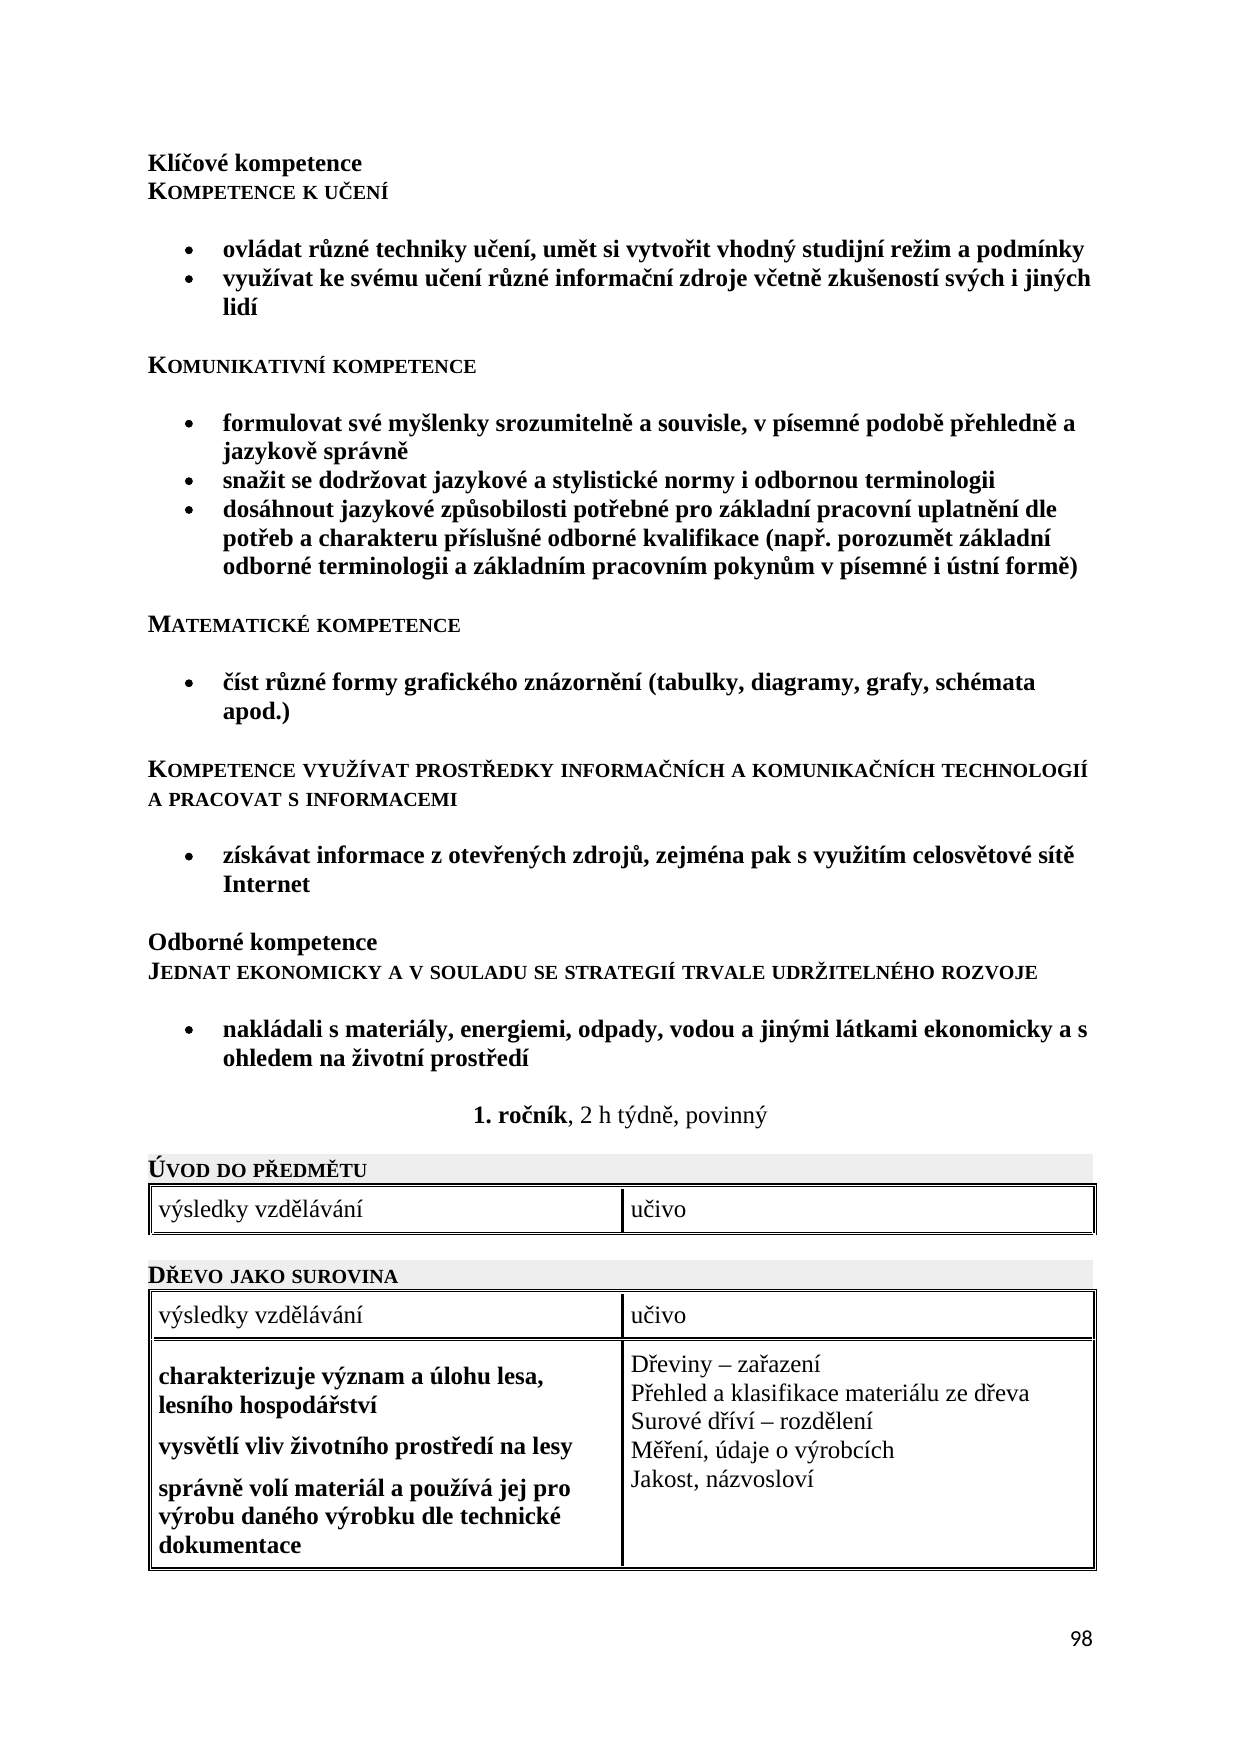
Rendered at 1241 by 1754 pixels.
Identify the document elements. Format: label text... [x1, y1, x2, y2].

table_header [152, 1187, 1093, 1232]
text Matematické kompetence [148, 609, 1093, 638]
text Dřevo jako surovina [148, 1260, 1093, 1289]
text Jednat ekonomicky a v souladu se strategií trvale udržitelného rozvoje [148, 956, 1093, 985]
text Úvod do předmětu [148, 1154, 1093, 1183]
list formulovat své myšlenky srozumitelně a souvisle, v písemné podobě přehledně a jazykově správně [185, 408, 1093, 465]
list ovládat různé techniky učení, umět si vytvořit vhodný studijní režim a podmínky [185, 234, 1093, 263]
list získávat informace z otevřených zdrojů, zejména pak s využitím celosvětové sítě Internet [185, 841, 1093, 898]
list dosáhnout jazykové způsobilosti potřebné pro základní pracovní uplatnění dle potřeb a charakteru příslušné odborné kvalifikace (např. porozumět základní odborné terminologii a základním pracovním pokynům v písemné i ústní formě) [185, 494, 1093, 580]
text 1. ročník, 2 h týdně, povinný [148, 1101, 1093, 1129]
text Komunikativní kompetence [148, 350, 1093, 378]
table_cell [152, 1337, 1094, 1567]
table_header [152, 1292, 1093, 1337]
list nakládali s materiály, energiemi, odpady, vodou a jinými látkami ekonomicky a s ohledem na životní prostředí [185, 1014, 1093, 1071]
text Kompetence k učení [148, 176, 1093, 205]
list využívat ke svému učení různé informační zdroje včetně zkušeností svých i jiných lidí [185, 263, 1093, 321]
text Klíčové kompetence [148, 148, 1093, 176]
list číst různé formy grafického znázornění (tabulky, diagramy, grafy, schémata apod.) [185, 667, 1093, 725]
text Odborné kompetence [148, 927, 1093, 956]
text Kompetence využívat prostředky informačních a komunikačních technologií a pracovat s informacemi [148, 754, 1093, 811]
list snažit se dodržovat jazykové a stylistické normy i odbornou terminologii [185, 465, 1093, 494]
